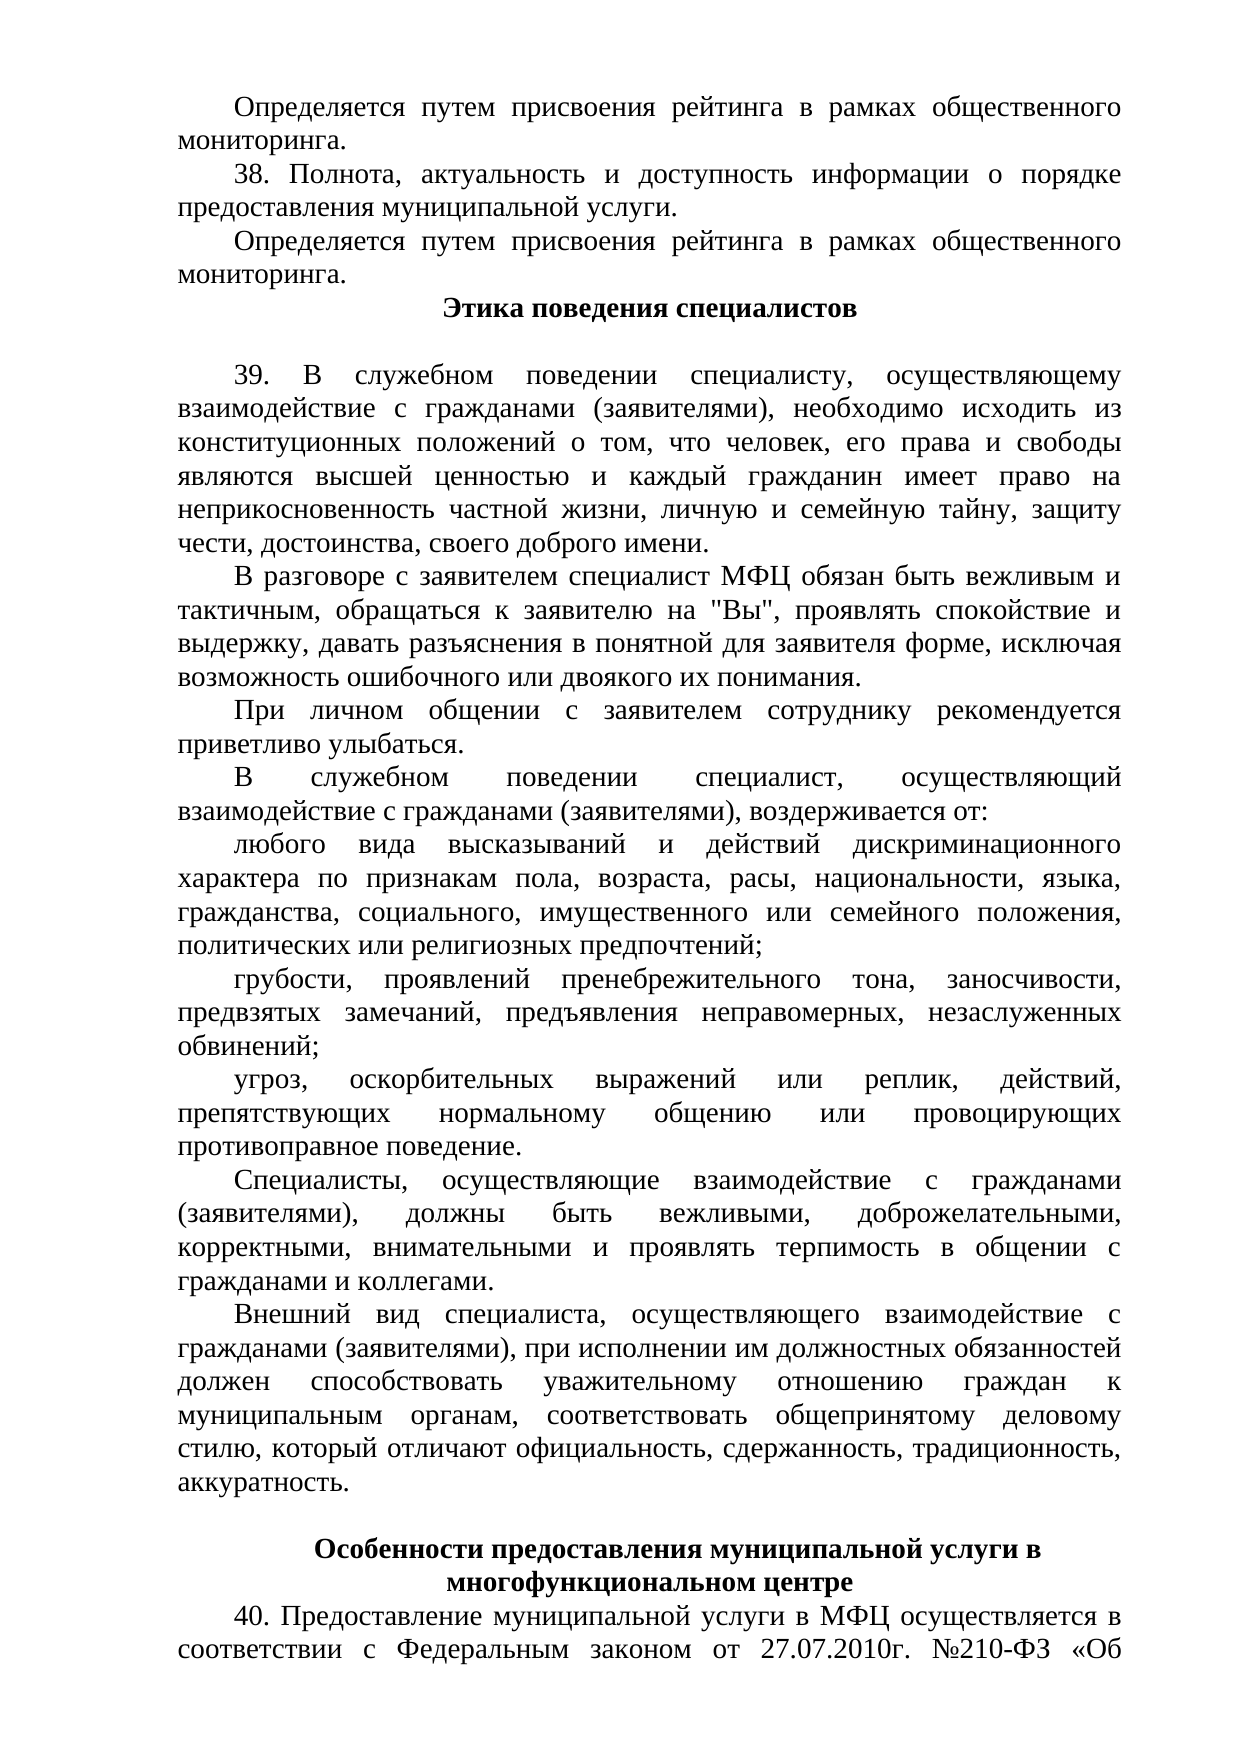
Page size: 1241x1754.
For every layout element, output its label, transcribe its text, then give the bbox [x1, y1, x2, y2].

text В разговоре с заявителем специалист МФЦ обязан быть вежливым и тактичным, обращаться к заявителю на "Вы", проявлять спокойствие и выдержку, давать разъяснения в понятной для заявителя форме, исключая возможность ошибочного или двоякого их понимания. [177, 558, 1122, 692]
text Особенности предоставления муниципальной услуги в многофункциональном центре [177, 1531, 1122, 1598]
text Внешний вид специалиста, осуществляющего взаимодействие с гражданами (заявителями), при исполнении им должностных обязанностей должен способствовать уважительному отношению граждан к муниципальным органам, соответствовать общепринятому деловому стилю, который отличают официальность, сдержанность, традиционность, аккуратность. [177, 1296, 1122, 1497]
text любого вида высказываний и действий дискриминационного характера по признакам пола, возраста, расы, национальности, языка, гражданства, социального, имущественного или семейного положения, политических или религиозных предпочтений; [177, 827, 1122, 961]
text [177, 1598, 1122, 1665]
text Специалисты, осуществляющие взаимодействие с гражданами (заявителями), должны быть вежливыми, доброжелательными, корректными, внимательными и проявлять терпимость в общении с гражданами и коллегами. [177, 1162, 1122, 1296]
text В служебном поведении специалист, осуществляющий взаимодействие с гражданами (заявителями), воздерживается от: [177, 759, 1122, 827]
text При личном общении с заявителем сотруднику рекомендуется приветливо улыбаться. [177, 692, 1122, 759]
text Определяется путем присвоения рейтинга в рамках общественного мониторинга. [177, 89, 1122, 156]
text 38. Полнота, актуальность и доступность информации о порядке предоставления муниципальной услуги. [177, 156, 1122, 223]
text Определяется путем присвоения рейтинга в рамках общественного мониторинга. [177, 223, 1122, 290]
text Этика поведения специалистов [177, 290, 1122, 323]
text грубости, проявлений пренебрежительного тона, заносчивости, предвзятых замечаний, предъявления неправомерных, незаслуженных обвинений; [177, 961, 1122, 1061]
text 39. В служебном поведении специалисту, осуществляющему взаимодействие с гражданами (заявителями), необходимо исходить из конституционных положений о том, что человек, его права и свободы являются высшей ценностью и каждый гражданин имеет право на неприкосновенность частной жизни, личную и семейную тайну, защиту чести, достоинства, своего доброго имени. [177, 357, 1122, 558]
text угроз, оскорбительных выражений или реплик, действий, препятствующих нормальному общению или провоцирующих противоправное поведение. [177, 1061, 1122, 1162]
